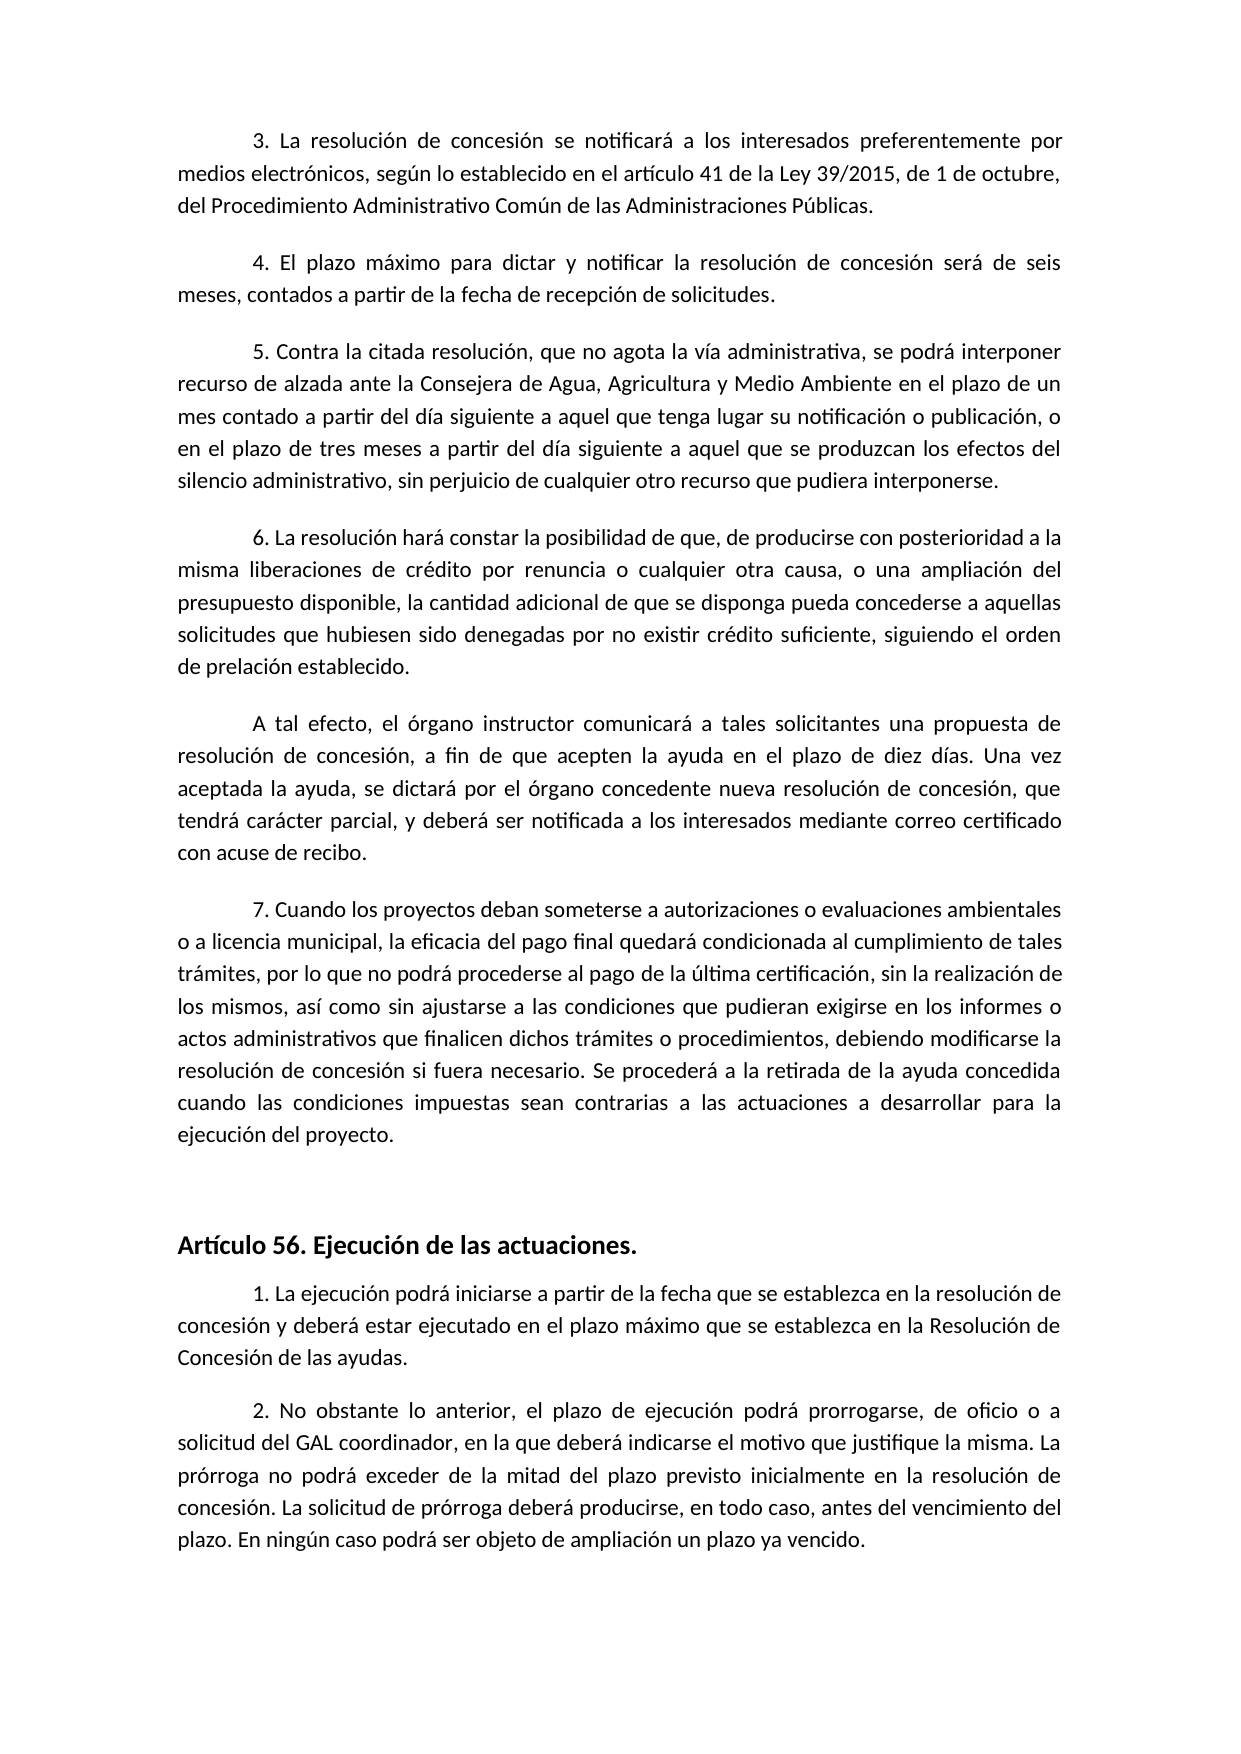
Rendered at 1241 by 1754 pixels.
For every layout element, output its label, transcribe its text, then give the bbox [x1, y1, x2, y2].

text Artículo 56. Ejecución de las actuaciones. [177, 1228, 1063, 1262]
text 6. La resolución hará constar la posibilidad de que, de producirse con posterioridad a la misma liberaciones de crédito por renuncia o cualquier otra causa, o una ampliación del presupuesto disponible, la cantidad adicional de que se disponga pueda concederse a aquellas solicitudes que hubiesen sido denegadas por no existir crédito suficiente, siguiendo el orden de prelación establecido. [177, 523, 1063, 680]
text 5. Contra la citada resolución, que no agota la vía administrativa, se podrá interponer recurso de alzada ante la Consejera de Agua, Agricultura y Medio Ambiente en el plazo de un mes contado a partir del día siguiente a aquel que tenga lugar su notificación o publicación, o en el plazo de tres meses a partir del día siguiente a aquel que se produzcan los efectos del silencio administrativo, sin perjuicio de cualquier otro recurso que pudiera interponerse. [177, 337, 1063, 494]
text 7. Cuando los proyectos deban someterse a autorizaciones o evaluaciones ambientales o a licencia municipal, la eficacia del pago final quedará condicionada al cumplimiento de tales trámites, por lo que no podrá procederse al pago de la última certificación, sin la realización de los mismos, así como sin ajustarse a las condiciones que pudieran exigirse en los informes o actos administrativos que finalicen dichos trámites o procedimientos, debiendo modificarse la resolución de concesión si fuera necesario. Se procederá a la retirada de la ayuda concedida cuando las condiciones impuestas sean contrarias a las actuaciones a desarrollar para la ejecución del proyecto. [177, 895, 1063, 1148]
text A tal efecto, el órgano instructor comunicará a tales solicitantes una propuesta de resolución de concesión, a fin de que acepten la ayuda en el plazo de diez días. Una vez aceptada la ayuda, se dictará por el órgano concedente nueva resolución de concesión, que tendrá carácter parcial, y deberá ser notificada a los interesados mediante correo certificado con acuse de recibo. [177, 709, 1063, 866]
text 2. No obstante lo anterior, el plazo de ejecución podrá prorrogarse, de oficio o a solicitud del GAL coordinador, en la que deberá indicarse el motivo que justifique la misma. La prórroga no podrá exceder de la mitad del plazo previsto inicialmente en la resolución de concesión. La solicitud de prórroga deberá producirse, en todo caso, antes del vencimiento del plazo. En ningún caso podrá ser objeto de ampliación un plazo ya vencido. [177, 1396, 1063, 1553]
text 4. El plazo máximo para dictar y notificar la resolución de concesión será de seis meses, contados a partir de la fecha de recepción de solicitudes. [177, 248, 1063, 308]
text 1. La ejecución podrá iniciarse a partir de la fecha que se establezca en la resolución de concesión y deberá estar ejecutado en el plazo máximo que se establezca en la Resolución de Concesión de las ayudas. [177, 1279, 1063, 1371]
text 3. La resolución de concesión se notificará a los interesados preferentemente por medios electrónicos, según lo establecido en el artículo 41 de la Ley 39/2015, de 1 de octubre, del Procedimiento Administrativo Común de las Administraciones Públicas. [177, 126, 1063, 219]
